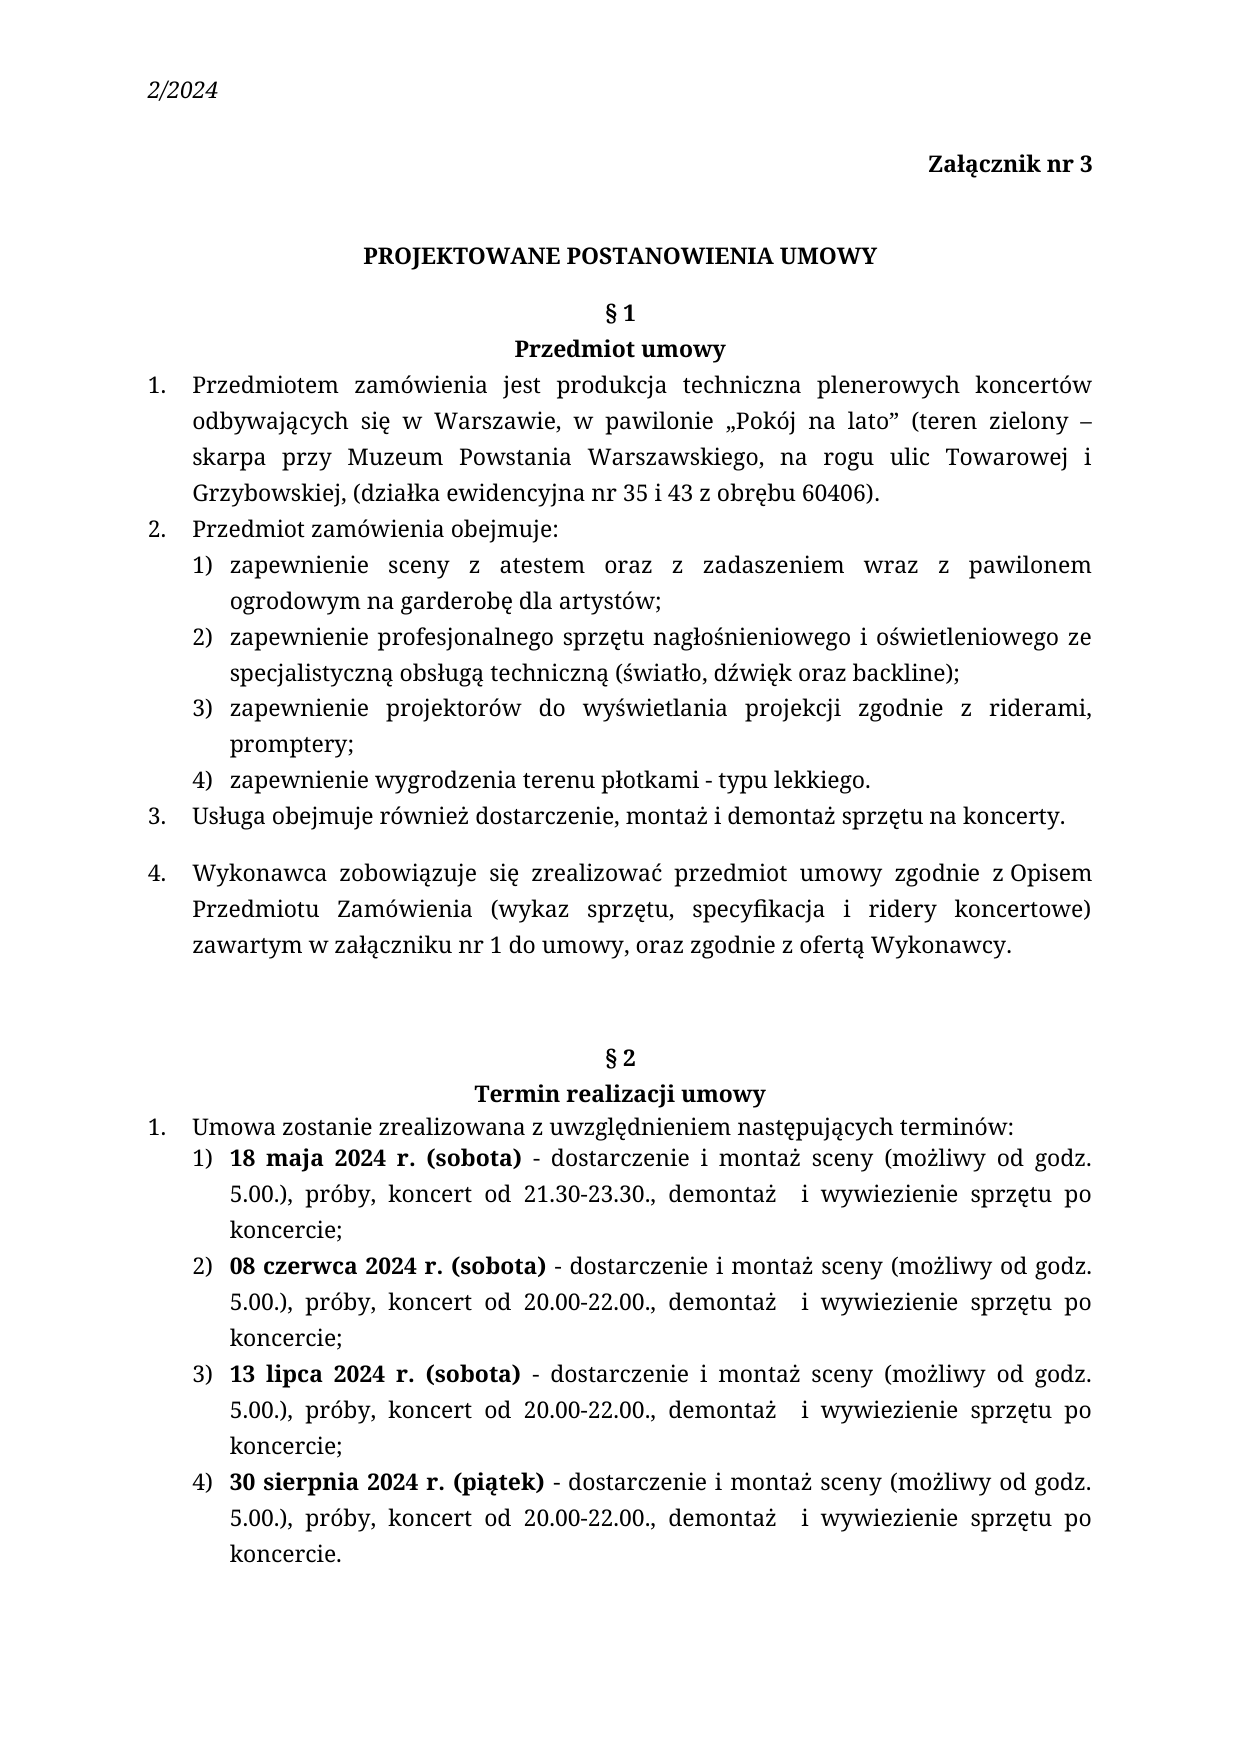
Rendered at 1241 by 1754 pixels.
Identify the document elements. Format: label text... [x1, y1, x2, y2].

text Termin realizacji umowy [148, 1078, 1093, 1109]
list zapewnienie projektorów do wyświetlania projekcji zgodnie z riderami, promptery; [192, 692, 1093, 759]
text Przedmiot umowy [148, 333, 1093, 364]
text PROJEKTOWANE POSTANOWIENIA UMOWY [148, 240, 1093, 272]
list Przedmiot zamówienia obejmuje: [148, 513, 1093, 544]
list Przedmiotem zamówienia jest produkcja techniczna plenerowych koncertów odbywających się w Warszawie, w pawilonie „Pokój na lato” (teren zielony – skarpa przy Muzeum Powstania Warszawskiego, na rogu ulic Towarowej i Grzybowskiej, (działka ewidencyjna nr 35 i 43 z obrębu 60406). [148, 369, 1093, 508]
list 13 lipca 2024 r. (sobota) - dostarczenie i montaż sceny (możliwy od godz. 5.00.), próby, koncert od 20.00-22.00., demontaż i wywiezienie sprzętu po koncercie; [192, 1358, 1093, 1461]
text § 2 [148, 1042, 1093, 1074]
list 30 sierpnia 2024 r. (piątek) - dostarczenie i montaż sceny (możliwy od godz. 5.00.), próby, koncert od 20.00-22.00., demontaż i wywiezienie sprzętu po koncercie. [192, 1466, 1093, 1569]
list 18 maja 2024 r. (sobota) - dostarczenie i montaż sceny (możliwy od godz. 5.00.), próby, koncert od 21.30-23.30., demontaż i wywiezienie sprzętu po koncercie; [192, 1142, 1093, 1246]
text § 1 [148, 297, 1093, 328]
list zapewnienie wygrodzenia terenu płotkami - typu lekkiego. [192, 764, 1093, 796]
text 3. Usługa obejmuje również dostarczenie, montaż i demontaż sprzętu na koncerty. [148, 800, 1093, 831]
list zapewnienie profesjonalnego sprzętu nagłośnieniowego i oświetleniowego ze specjalistyczną obsługą techniczną (światło, dźwięk oraz backline); [192, 621, 1093, 688]
list 08 czerwca 2024 r. (sobota) - dostarczenie i montaż sceny (możliwy od godz. 5.00.), próby, koncert od 20.00-22.00., demontaż i wywiezienie sprzętu po koncercie; [192, 1250, 1093, 1353]
list zapewnienie sceny z atestem oraz z zadaszeniem wraz z pawilonem ogrodowym na garderobę dla artystów; [192, 549, 1093, 616]
text 4. Wykonawca zobowiązuje się zrealizować przedmiot umowy zgodnie z Opisem Przedmiotu Zamówienia (wykaz sprzętu, specyfikacja i ridery koncertowe) zawartym w załączniku nr 1 do umowy, oraz zgodnie z ofertą Wykonawcy. [148, 857, 1093, 960]
list Umowa zostanie zrealizowana z uwzględnieniem następujących terminów: [148, 1111, 1093, 1142]
text Załącznik nr 3 [148, 148, 1093, 179]
